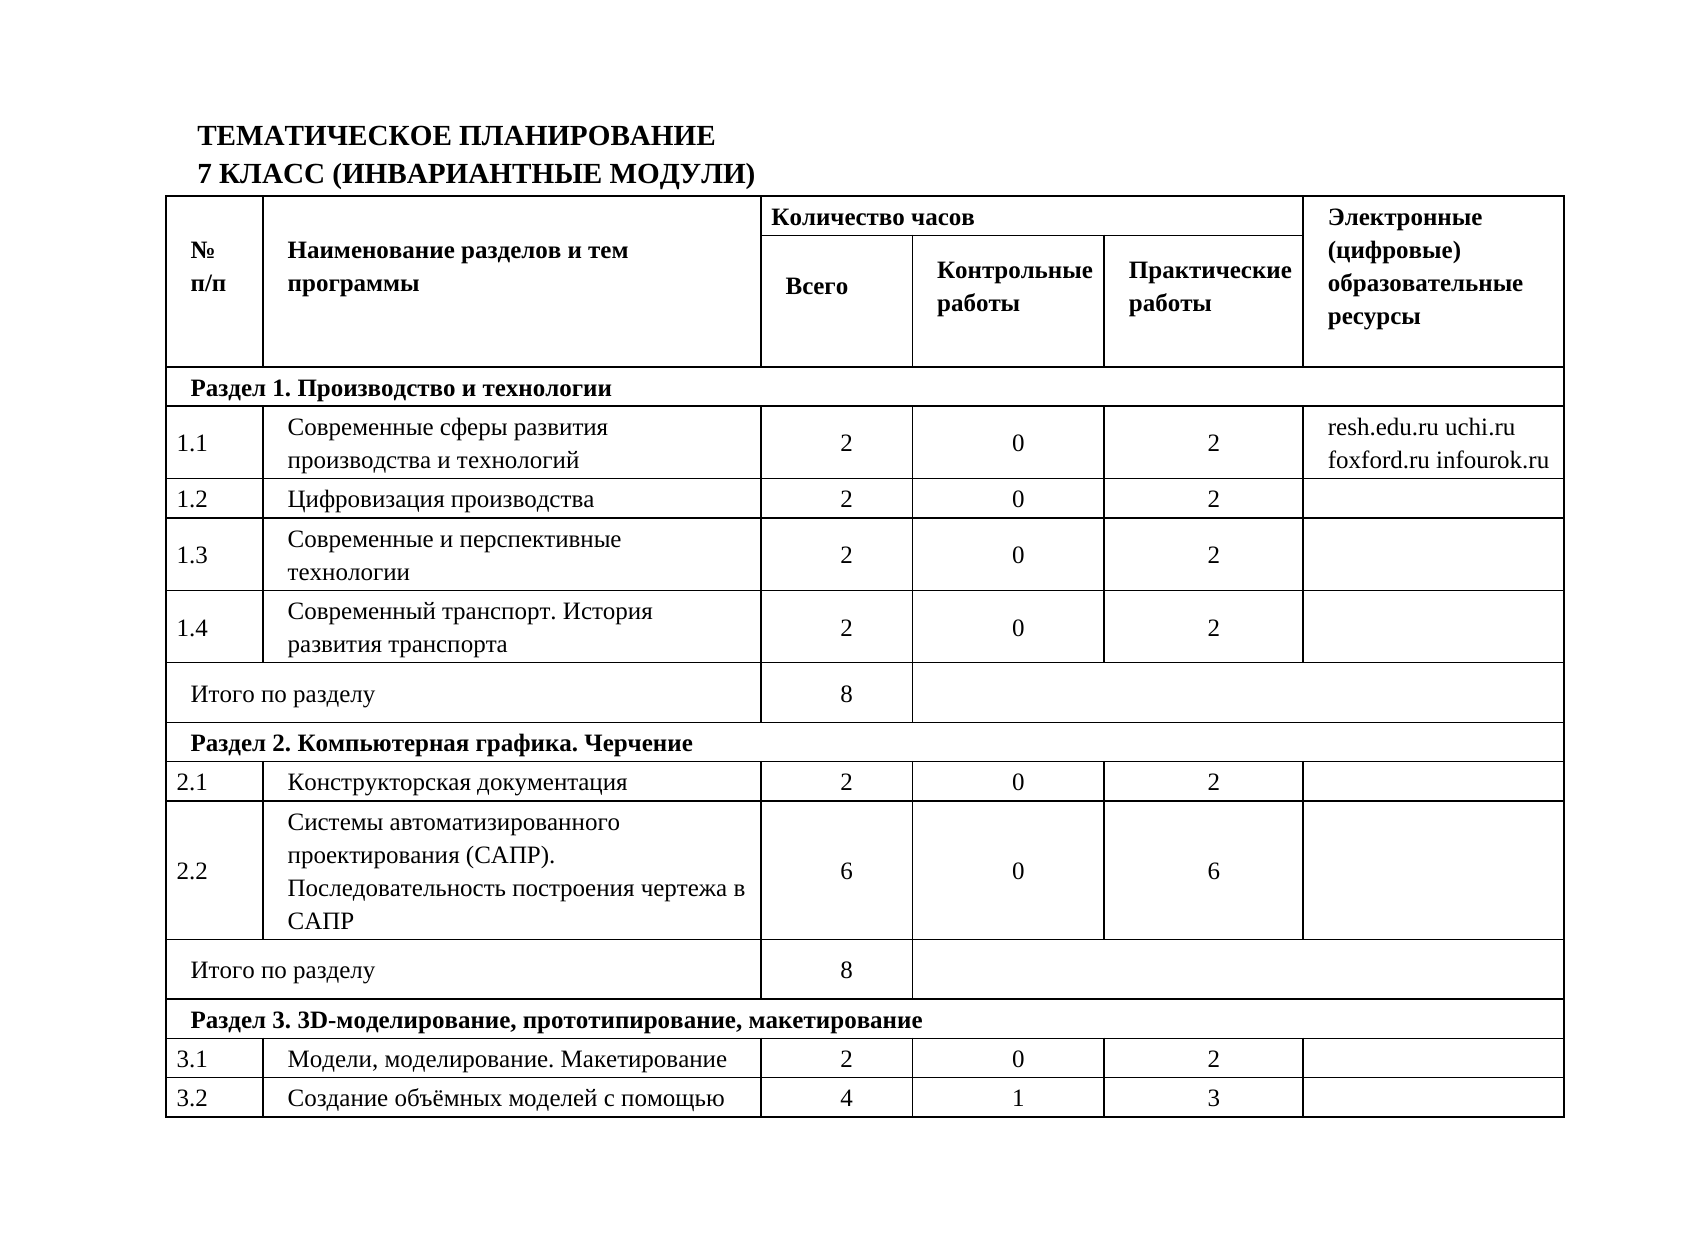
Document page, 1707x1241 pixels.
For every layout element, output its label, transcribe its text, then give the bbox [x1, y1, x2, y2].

table_cell [1304, 802, 1563, 938]
text 7 КЛАСС (ИНВАРИАНТНЫЕ МОДУЛИ) [190, 157, 1618, 190]
table_cell 3 [1105, 1078, 1302, 1116]
table_cell [1304, 479, 1563, 517]
table_cell [1304, 762, 1563, 800]
table_cell Раздел 1. Производство и технологии [167, 368, 1563, 405]
table_cell [913, 940, 1563, 998]
table_cell 2 [762, 762, 912, 800]
table_cell 1.1 [167, 407, 262, 478]
table_cell Итого по разделу [167, 663, 760, 721]
table_cell Модели, моделирование. Макетирование [264, 1039, 760, 1077]
table_cell 2 [1105, 591, 1302, 662]
table_cell 2 [1105, 407, 1302, 478]
table_cell Итого по разделу [167, 940, 760, 998]
table_header Количество часов [762, 197, 1302, 234]
table_cell 2 [762, 407, 912, 478]
table_cell 1 [913, 1078, 1103, 1116]
table_cell resh.edu.ru uchi.ru foxford.ru infourok.ru [1304, 407, 1563, 478]
table_cell Современные сферы развития производства и технологий [264, 407, 760, 478]
table_header № п/п [167, 197, 262, 366]
table_cell 4 [762, 1078, 912, 1116]
table_cell Современный транспорт. История развития транспорта [264, 591, 760, 662]
table_cell 8 [762, 663, 912, 721]
table_cell 6 [762, 802, 912, 938]
table_cell 0 [913, 762, 1103, 800]
table_cell Цифровизация производства [264, 479, 760, 517]
table_cell 6 [1105, 802, 1302, 938]
table_header Наименование разделов и тем программы [264, 197, 760, 366]
table_cell 1.3 [167, 519, 262, 589]
text ТЕМАТИЧЕСКОЕ ПЛАНИРОВАНИЕ [190, 118, 1618, 152]
table_cell Системы автоматизированного проектирования (САПР). Последовательность построения чертежа в САПР [264, 802, 760, 938]
table_cell 8 [762, 940, 912, 998]
table_cell [1304, 1039, 1563, 1077]
table_cell 2 [1105, 1039, 1302, 1077]
table_cell 0 [913, 407, 1103, 478]
table_cell Контрольные работы [913, 236, 1103, 366]
table_cell [1304, 591, 1563, 662]
table_cell 2 [762, 591, 912, 662]
table_cell Конструкторская документация [264, 762, 760, 800]
table_cell 3.2 [167, 1078, 262, 1116]
table_cell [1304, 1078, 1563, 1116]
table_cell 2 [762, 519, 912, 589]
table_cell Всего [762, 236, 912, 366]
table_cell 2 [762, 1039, 912, 1077]
table_cell Раздел 3. 3D-моделирование, прототипирование, макетирование [167, 1000, 1563, 1037]
table_cell [913, 663, 1563, 721]
table_cell 2 [1105, 479, 1302, 517]
table_cell 2 [1105, 762, 1302, 800]
table_cell 2.2 [167, 802, 262, 938]
table_cell Практические работы [1105, 236, 1302, 366]
table_cell Современные и перспективные технологии [264, 519, 760, 589]
table_cell 0 [913, 479, 1103, 517]
table_cell Раздел 2. Компьютерная графика. Черчение [167, 723, 1563, 761]
table_cell [1304, 519, 1563, 589]
table_cell 0 [913, 1039, 1103, 1077]
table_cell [264, 1078, 760, 1116]
table_cell 1.2 [167, 479, 262, 517]
table_cell 1.4 [167, 591, 262, 662]
table_header Электронные (цифровые) образовательные ресурсы [1304, 197, 1563, 366]
table_cell 0 [913, 591, 1103, 662]
table_cell 3.1 [167, 1039, 262, 1077]
table_cell 2.1 [167, 762, 262, 800]
table_cell 0 [913, 802, 1103, 938]
table_cell 0 [913, 519, 1103, 589]
table_cell 2 [1105, 519, 1302, 589]
table_cell 2 [762, 479, 912, 517]
